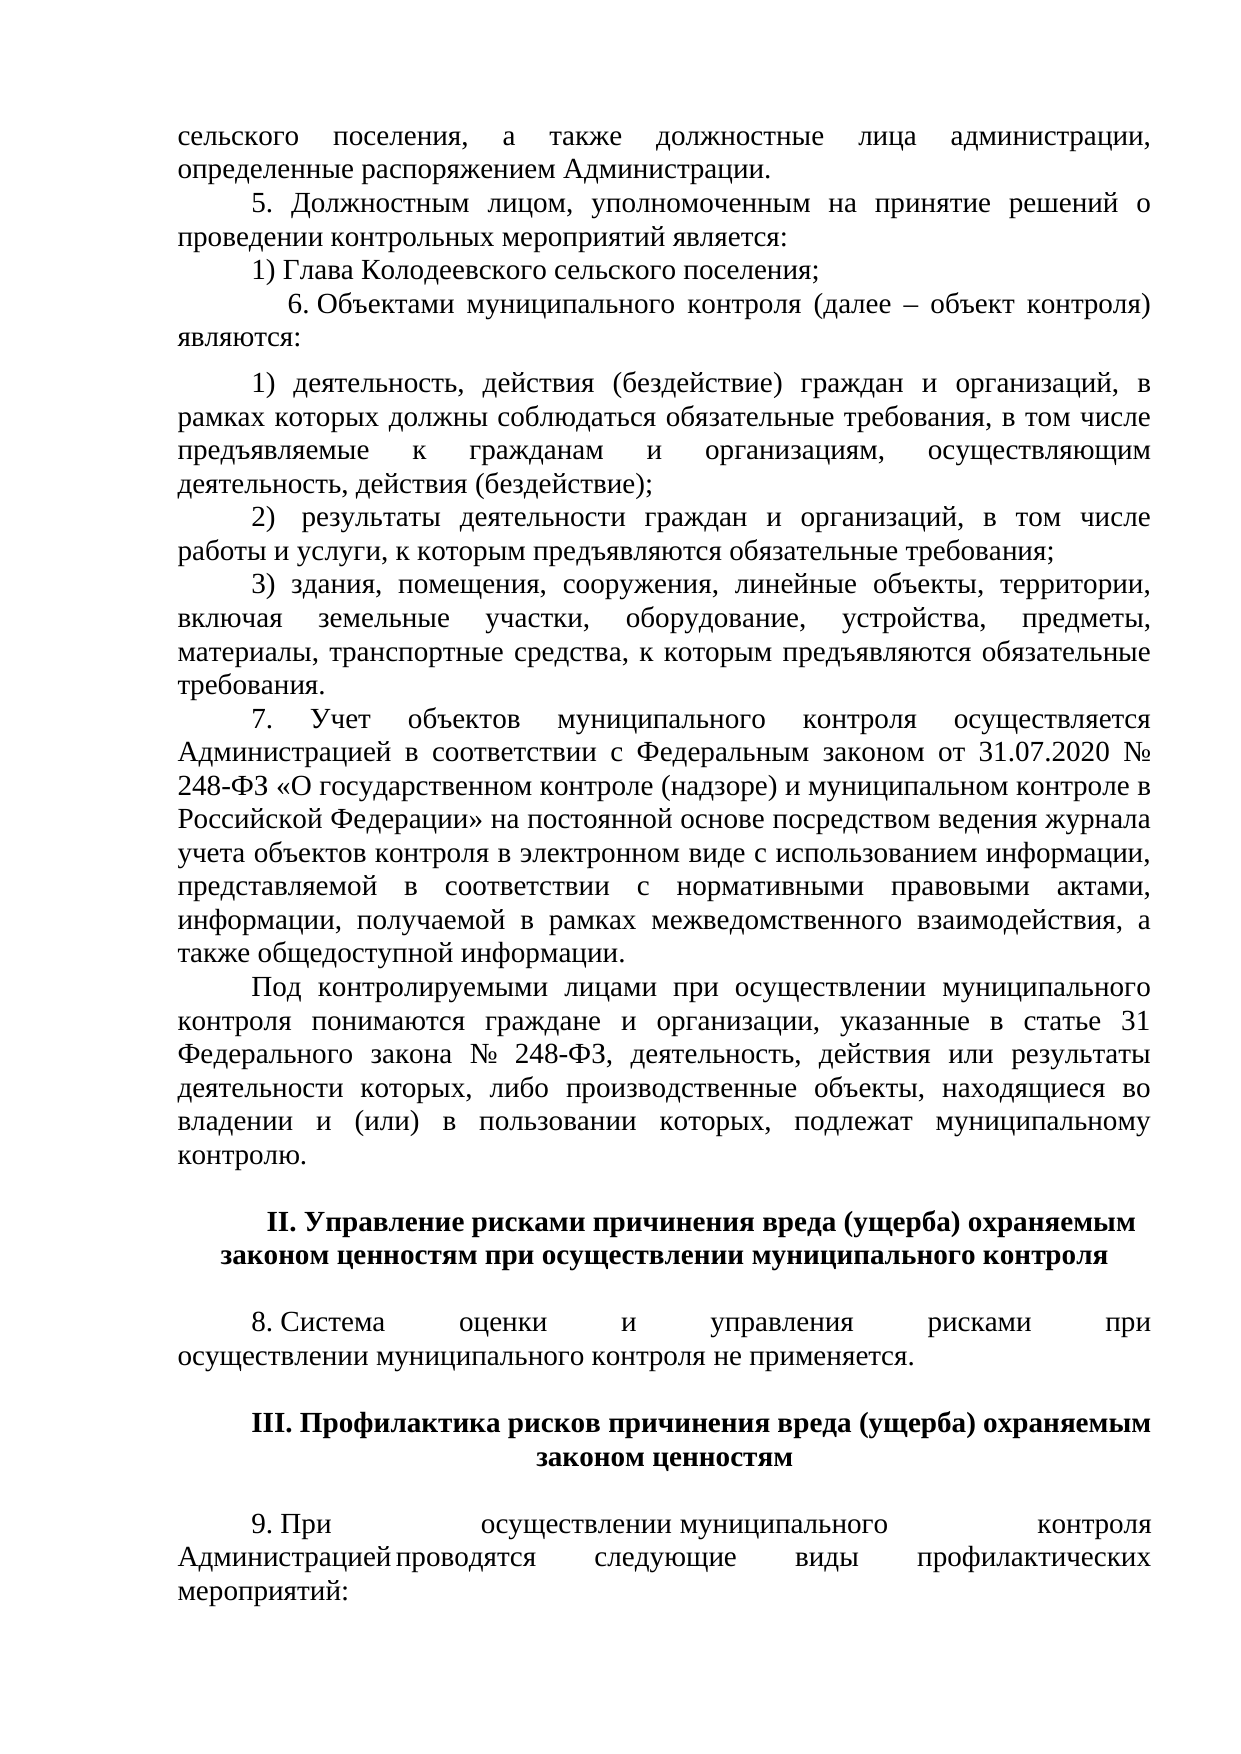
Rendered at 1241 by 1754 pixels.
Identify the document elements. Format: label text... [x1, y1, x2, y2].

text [177, 118, 1152, 185]
text 7. Учет объектов муниципального контроля осуществляется Администрацией в соответствии с Федеральным законом от 31.07.2020 № 248-ФЗ «О государственном контроле (надзоре) и муниципальном контроле в Российской Федерации» на постоянной основе посредством ведения журнала учета объектов контроля в электронном виде с использованием информации, представляемой в соответствии с нормативными правовыми актами, информации, получаемой в рамках межведомственного взаимодействия, а также общедоступной информации. [177, 701, 1152, 969]
text II. Управление рисками причинения вреда (ущерба) охраняемым законом ценностям при осуществлении муниципального контроля [177, 1204, 1152, 1271]
text III. Профилактика рисков причинения вреда (ущерба) охраняемым законом ценностям [177, 1405, 1152, 1472]
text Под контролируемыми лицами при осуществлении муниципального контроля понимаются граждане и организации, указанные в статье 31 Федерального закона № 248-ФЗ, деятельность, действия или результаты деятельности которых, либо производственные объекты, находящиеся во владении и (или) в пользовании которых, подлежат муниципальному контролю. [177, 969, 1152, 1170]
text 5. Должностным лицом, уполномоченным на принятие решений о проведении контрольных мероприятий является: [177, 185, 1152, 252]
text 3) здания, помещения, сооружения, линейные объекты, территории, включая земельные участки, оборудование, устройства, предметы, материалы, транспортные средства, к которым предъявляются обязательные требования. [177, 567, 1152, 701]
text 6. Объектами муниципального контроля (далее – объект контроля) являются: [177, 286, 1152, 353]
text 1) деятельность, действия (бездействие) граждан и организаций, в рамках которых должны соблюдаться обязательные требования, в том числе предъявляемые к гражданам и организациям, осуществляющим деятельность, действия (бездействие); [177, 365, 1152, 499]
text 8. Система оценки и управления рисками при осуществлении муниципального контроля не применяется. [177, 1304, 1152, 1372]
text 2) результаты деятельности граждан и организаций, в том числе работы и услуги, к которым предъявляются обязательные требования; [177, 499, 1152, 567]
text 9. При осуществлении муниципального контроля Администрацией проводятся следующие виды профилактических мероприятий: [177, 1506, 1152, 1606]
text 1) Глава Колодеевского сельского поселения; [177, 252, 1152, 286]
